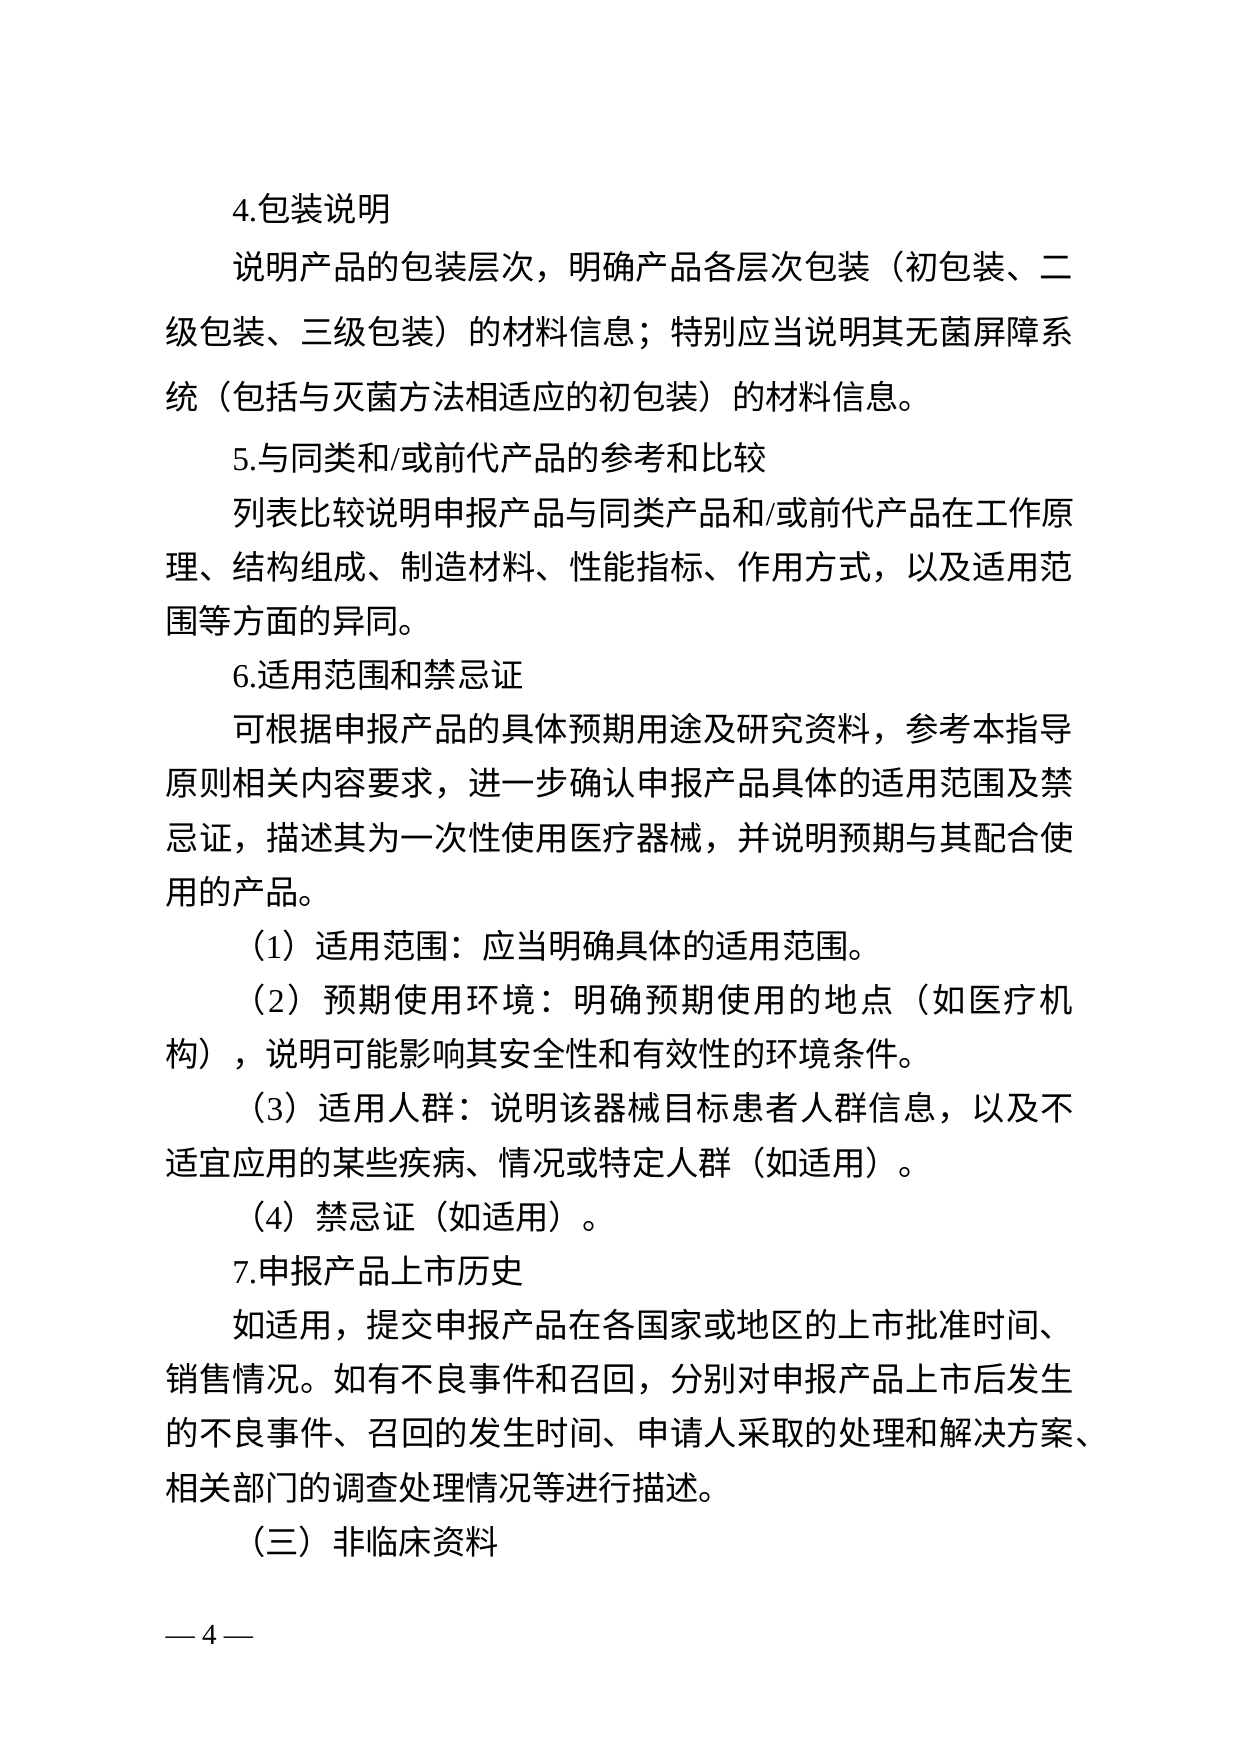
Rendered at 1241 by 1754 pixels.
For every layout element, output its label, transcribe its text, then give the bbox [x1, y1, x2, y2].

text （1）适用范围：应当明确具体的适用范围。 [165, 915, 1075, 969]
text 列表比较说明申报产品与同类产品和/或前代产品在工作原理、结构组成、制造材料、性能指标、作用方式，以及适用范围等方面的异同。 [165, 482, 1075, 644]
text （3）适用人群：说明该器械目标患者人群信息，以及不适宜应用的某些疾病、情况或特定人群（如适用）。 [165, 1077, 1075, 1186]
text （三）非临床资料 [165, 1511, 1075, 1565]
text 可根据申报产品的具体预期用途及研究资料，参考本指导原则相关内容要求，进一步确认申报产品具体的适用范围及禁忌证，描述其为一次性使用医疗器械，并说明预期与其配合使用的产品。 [165, 698, 1075, 915]
text （4）禁忌证（如适用）。 [165, 1186, 1075, 1240]
text 说明产品的包装层次，明确产品各层次包装（初包装、二级包装、三级包装）的材料信息；特别应当说明其无菌屏障系统（包括与灭菌方法相适应的初包装）的材料信息。 [165, 232, 1075, 427]
text 6.适用范围和禁忌证 [165, 644, 1075, 698]
text 5.与同类和/或前代产品的参考和比较 [165, 427, 1075, 482]
text 4.包装说明 [165, 178, 1075, 232]
text 7.申报产品上市历史 [165, 1240, 1075, 1294]
text （2）预期使用环境：明确预期使用的地点（如医疗机构），说明可能影响其安全性和有效性的环境条件。 [165, 969, 1075, 1077]
text 如适用，提交申报产品在各国家或地区的上市批准时间、销售情况。如有不良事件和召回，分别对申报产品上市后发生的不良事件、召回的发生时间、申请人采取的处理和解决方案、相关部门的调查处理情况等进行描述。 [165, 1294, 1075, 1511]
